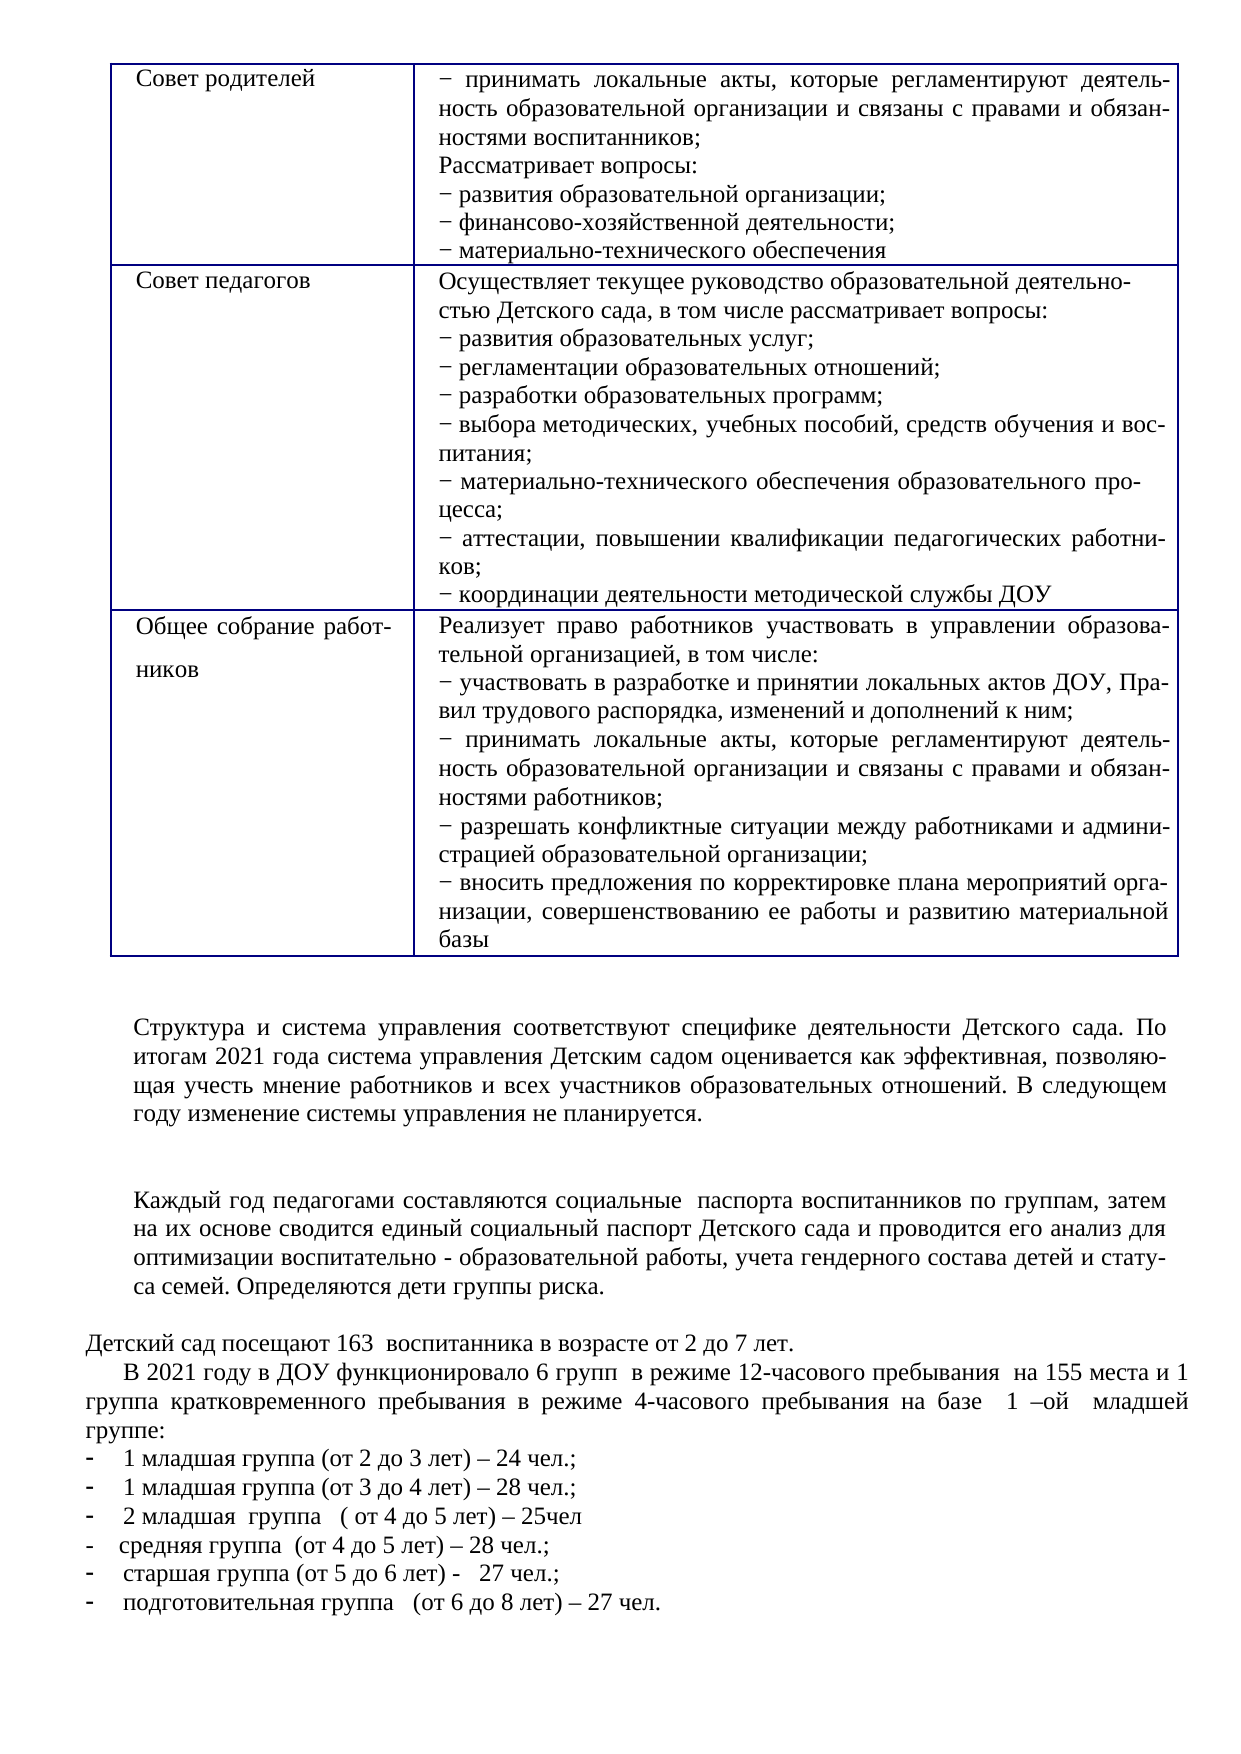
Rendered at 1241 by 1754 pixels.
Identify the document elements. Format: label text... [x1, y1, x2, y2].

list 1 младшая группа (от 2 до 3 лет) – 24 чел.; [85, 1443, 1190, 1472]
list 2 младшая группа ( от 4 до 5 лет) – 25чел [85, 1501, 1190, 1530]
list старшая группа (от 5 до 6 лет) - 27 чел.; [85, 1558, 1190, 1587]
list 1 младшая группа (от 3 до 4 лет) – 28 чел.; [85, 1472, 1190, 1501]
text Каждый год педагогами составляются социальные паспорта воспитанников по группам, затем на их основе сводится единый социальный паспорт Детского сада и проводится его анализ для оптимизации воспитательно - образовательной работы, учета гендерного состава детей и стату- са семей. Определяются дети группы риска. [133, 1185, 1167, 1300]
table_cell Реализует право работников участвовать в управлении образова- тельной организацией, в том числе: − участвовать в разработке и принятии локальных актов ДОУ, Пра- вил трудового распорядка, изменений и дополнений к ним; − принимать локальные акты, которые регламентируют деятель- ность образовательной организации и связаны с правами и обязан- ностями работников; − разрешать конфликтные ситуации между работниками и админи- страцией образовательной организации; − вносить предложения по корректировке плана мероприятий орга- низации, совершенствованию ее работы и развитию материальной базы [415, 611, 1177, 954]
text В 2021 году в ДОУ функционировало 6 групп в режиме 12-часового пребывания на 155 места и 1 группа кратковременного пребывания в режиме 4-часового пребывания на базе 1 –ой младшей группе: [85, 1357, 1190, 1443]
text Структура и система управления соответствуют специфике деятельности Детского сада. По итогам 2021 года система управления Детским садом оценивается как эффективная, позволяю- щая учесть мнение работников и всех участников образовательных отношений. В следующем году изменение системы управления не планируется. [133, 1012, 1168, 1127]
text - средняя группа (от 4 до 5 лет) – 28 чел.; [85, 1530, 1190, 1558]
list подготовительная группа (от 6 до 8 лет) – 27 чел. [85, 1587, 1190, 1616]
table_cell Общее собрание работ- ников [112, 611, 413, 954]
text Детский сад посещают 163 воспитанника в возрасте от 2 до 7 лет. [85, 1328, 1190, 1357]
table_cell Совет педагогов [112, 266, 413, 609]
table_cell Осуществляет текущее руководство образовательной деятельно- стью Детского сада, в том числе рассматривает вопросы: − развития образовательных услуг; − регламентации образовательных отношений; − разработки образовательных программ; − выбора методических, учебных пособий, средств обучения и вос- питания; − материально-технического обеспечения образовательного про- цесса; − аттестации, повышении квалификации педагогических работни- ков; − координации деятельности методической службы ДОУ [415, 266, 1177, 609]
table_cell − принимать локальные акты, которые регламентируют деятель- ность образовательной организации и связаны с правами и обязан- ностями воспитанников; Рассматривает вопросы: − развития образовательной организации; − финансово-хозяйственной деятельности; − материально-технического обеспечения [415, 65, 1177, 264]
table_cell Совет родителей [112, 65, 413, 264]
